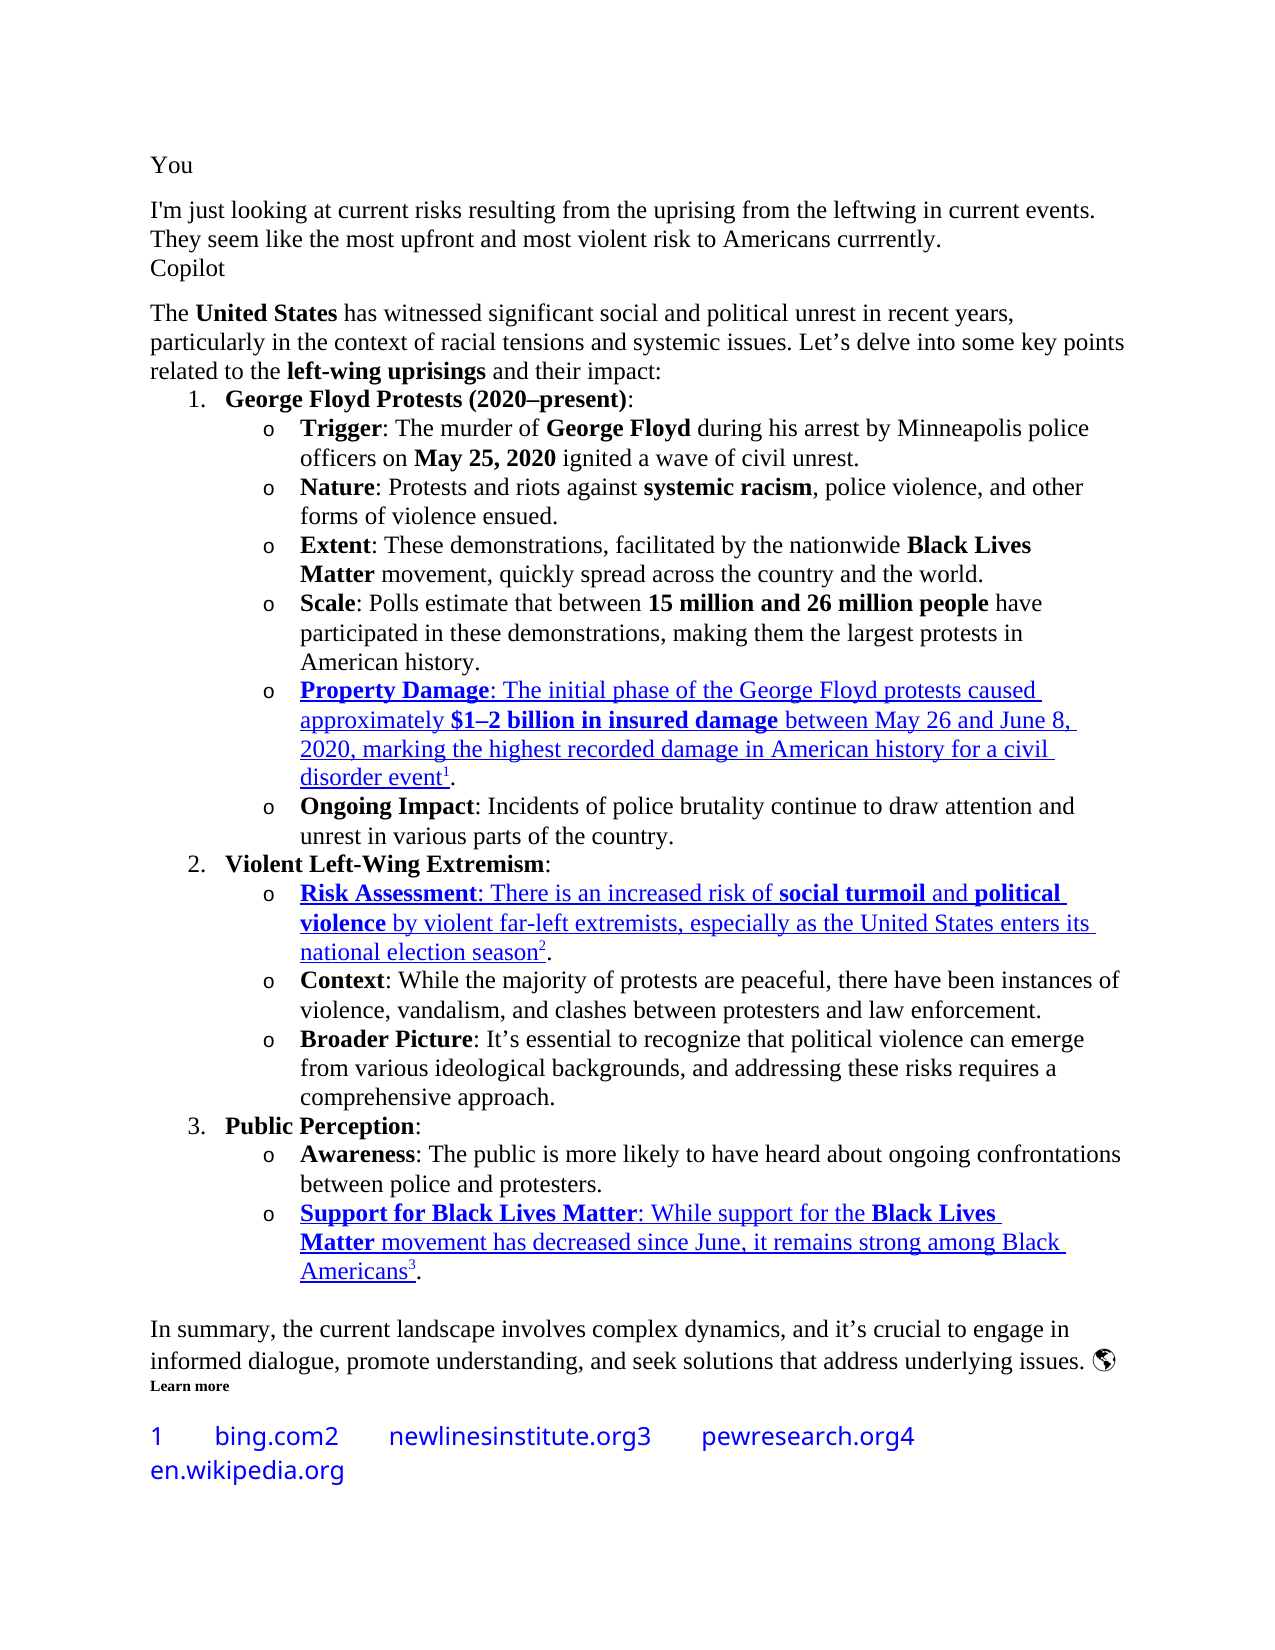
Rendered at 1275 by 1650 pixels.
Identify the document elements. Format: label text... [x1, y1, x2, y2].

list Property Damage: The initial phase of the George Floyd protests caused approximately $1–2 billion in insured damage between May 26 and June 8, 2020, marking the highest recorded damage in American history for a civil disorder event1. [262, 675, 1125, 791]
text 1bing.com2newlinesinstitute.org3pewresearch.org4en.wikipedia.org [150, 1395, 1125, 1486]
list Violent Left-Wing Extremism: [187, 849, 1125, 878]
list Context: While the majority of protests are peaceful, there have been instances of violence, vandalism, and clashes between protesters and law enforcement. [262, 965, 1125, 1024]
text Learn more [150, 1377, 1125, 1395]
list Scale: Polls estimate that between 15 million and 26 million people have participated in these demonstrations, making them the largest protests in American history. [262, 588, 1125, 675]
text The United States has witnessed significant social and political unrest in recent years, particularly in the context of racial tensions and systemic issues. Let’s delve into some key points related to the left-wing uprisings and their impact: [150, 298, 1125, 384]
list Nature: Protests and riots against systemic racism, police violence, and other forms of violence ensued. [262, 472, 1125, 530]
list George Floyd Protests (2020–present): [187, 384, 1125, 413]
text You [150, 150, 1125, 179]
list Support for Black Lives Matter: While support for the Black Lives Matter movement has decreased since June, it remains strong among Black Americans3. [262, 1198, 1125, 1285]
list Public Perception: [187, 1111, 1125, 1139]
text Copilot [150, 253, 1125, 282]
list Broader Picture: It’s essential to recognize that political violence can emerge from various ideological backgrounds, and addressing these risks requires a comprehensive approach. [262, 1024, 1125, 1111]
text In summary, the current landscape involves complex dynamics, and it’s crucial to engage in informed dialogue, promote understanding, and seek solutions that address underlying issues. 🌎🤝 [150, 1314, 1125, 1377]
list Extent: These demonstrations, facilitated by the nationwide Black Lives Matter movement, quickly spread across the country and the world. [262, 530, 1125, 588]
list Awareness: The public is more likely to have heard about ongoing confrontations between police and protesters. [262, 1139, 1125, 1198]
list Risk Assessment: There is an increased risk of social turmoil and political violence by violent far-left extremists, especially as the United States enters its national election season2. [262, 878, 1125, 965]
list Ongoing Impact: Incidents of police brutality continue to draw attention and unrest in various parts of the country. [262, 791, 1125, 849]
text I'm just looking at current risks resulting from the uprising from the leftwing in current events. They seem like the most upfront and most violent risk to Americans currrently. [150, 195, 1125, 253]
list Trigger: The murder of George Floyd during his arrest by Minneapolis police officers on May 25, 2020 ignited a wave of civil unrest. [262, 413, 1125, 472]
